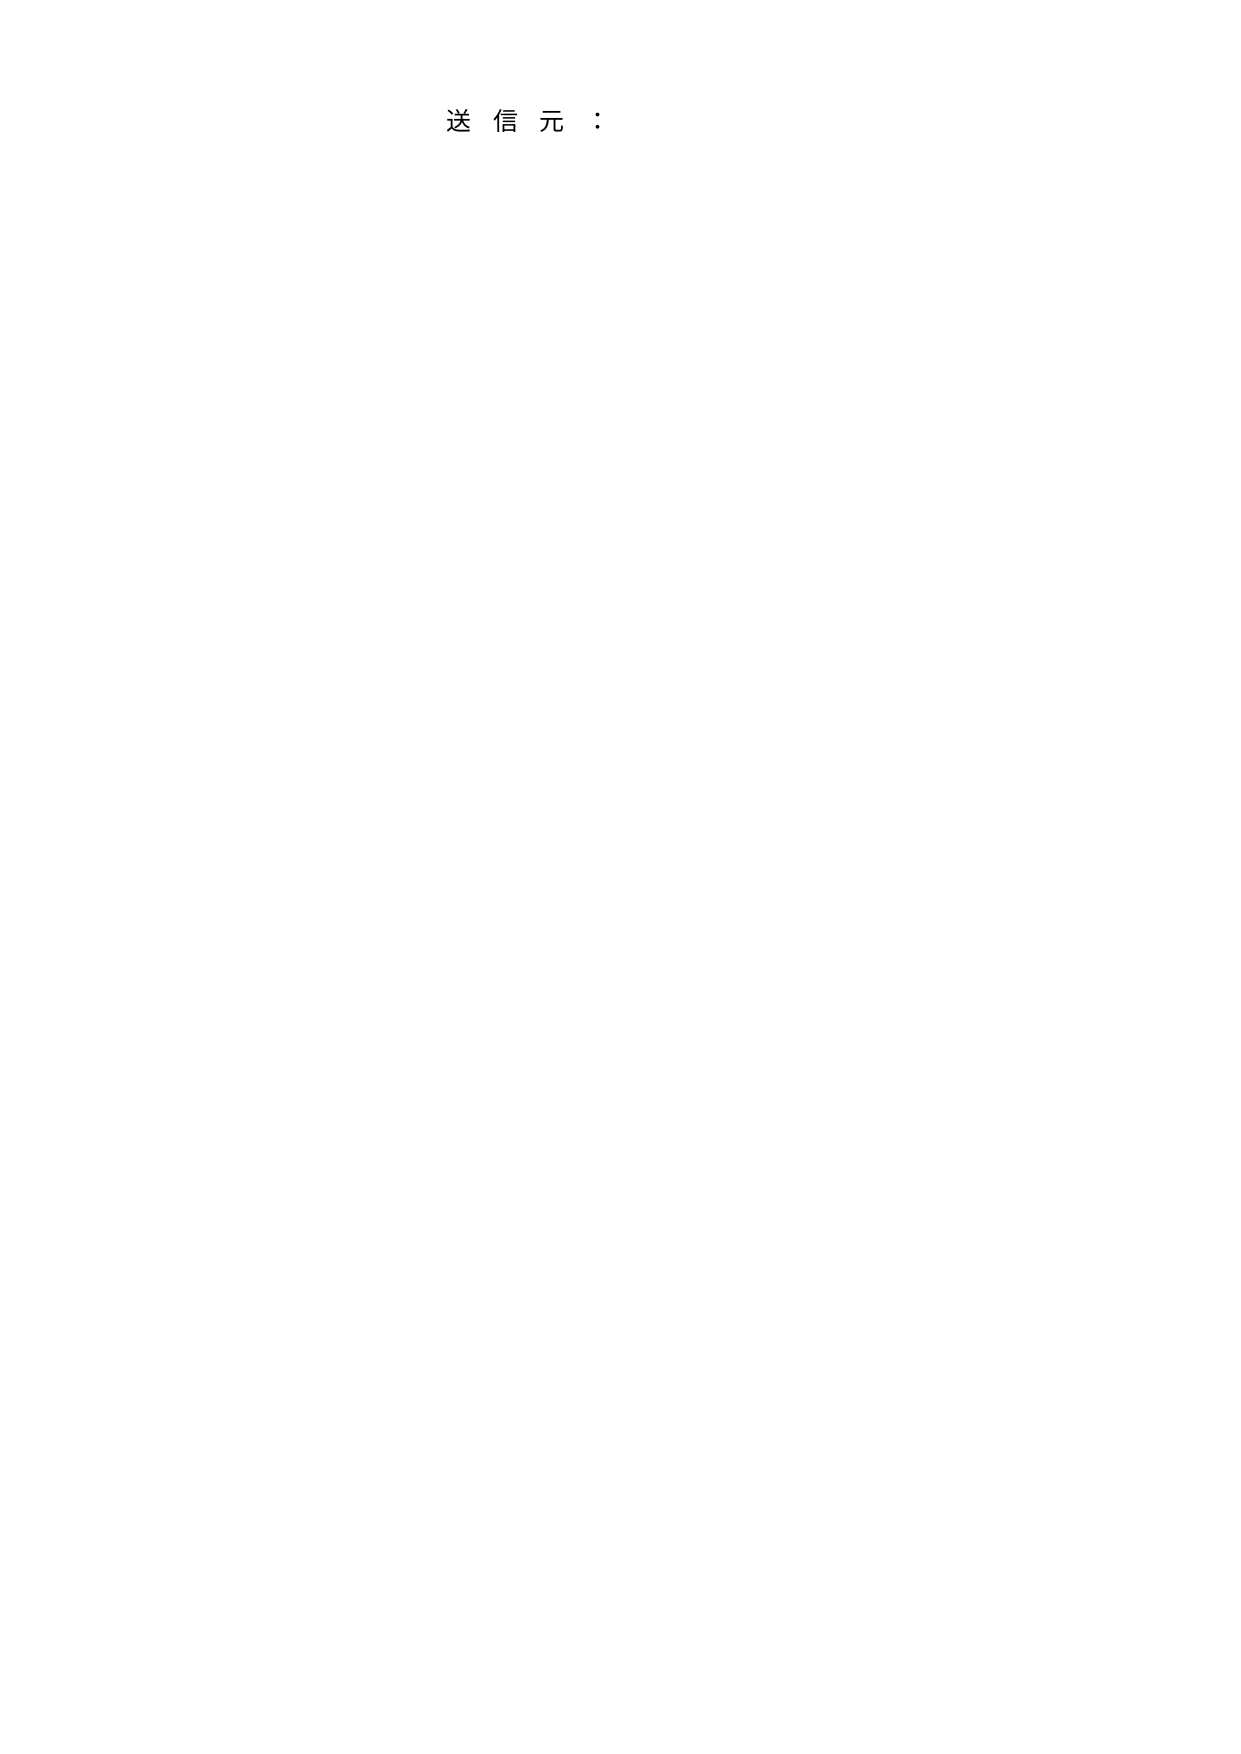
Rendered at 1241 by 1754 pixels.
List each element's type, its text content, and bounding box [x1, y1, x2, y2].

text 送信元： [123, 89, 1117, 149]
